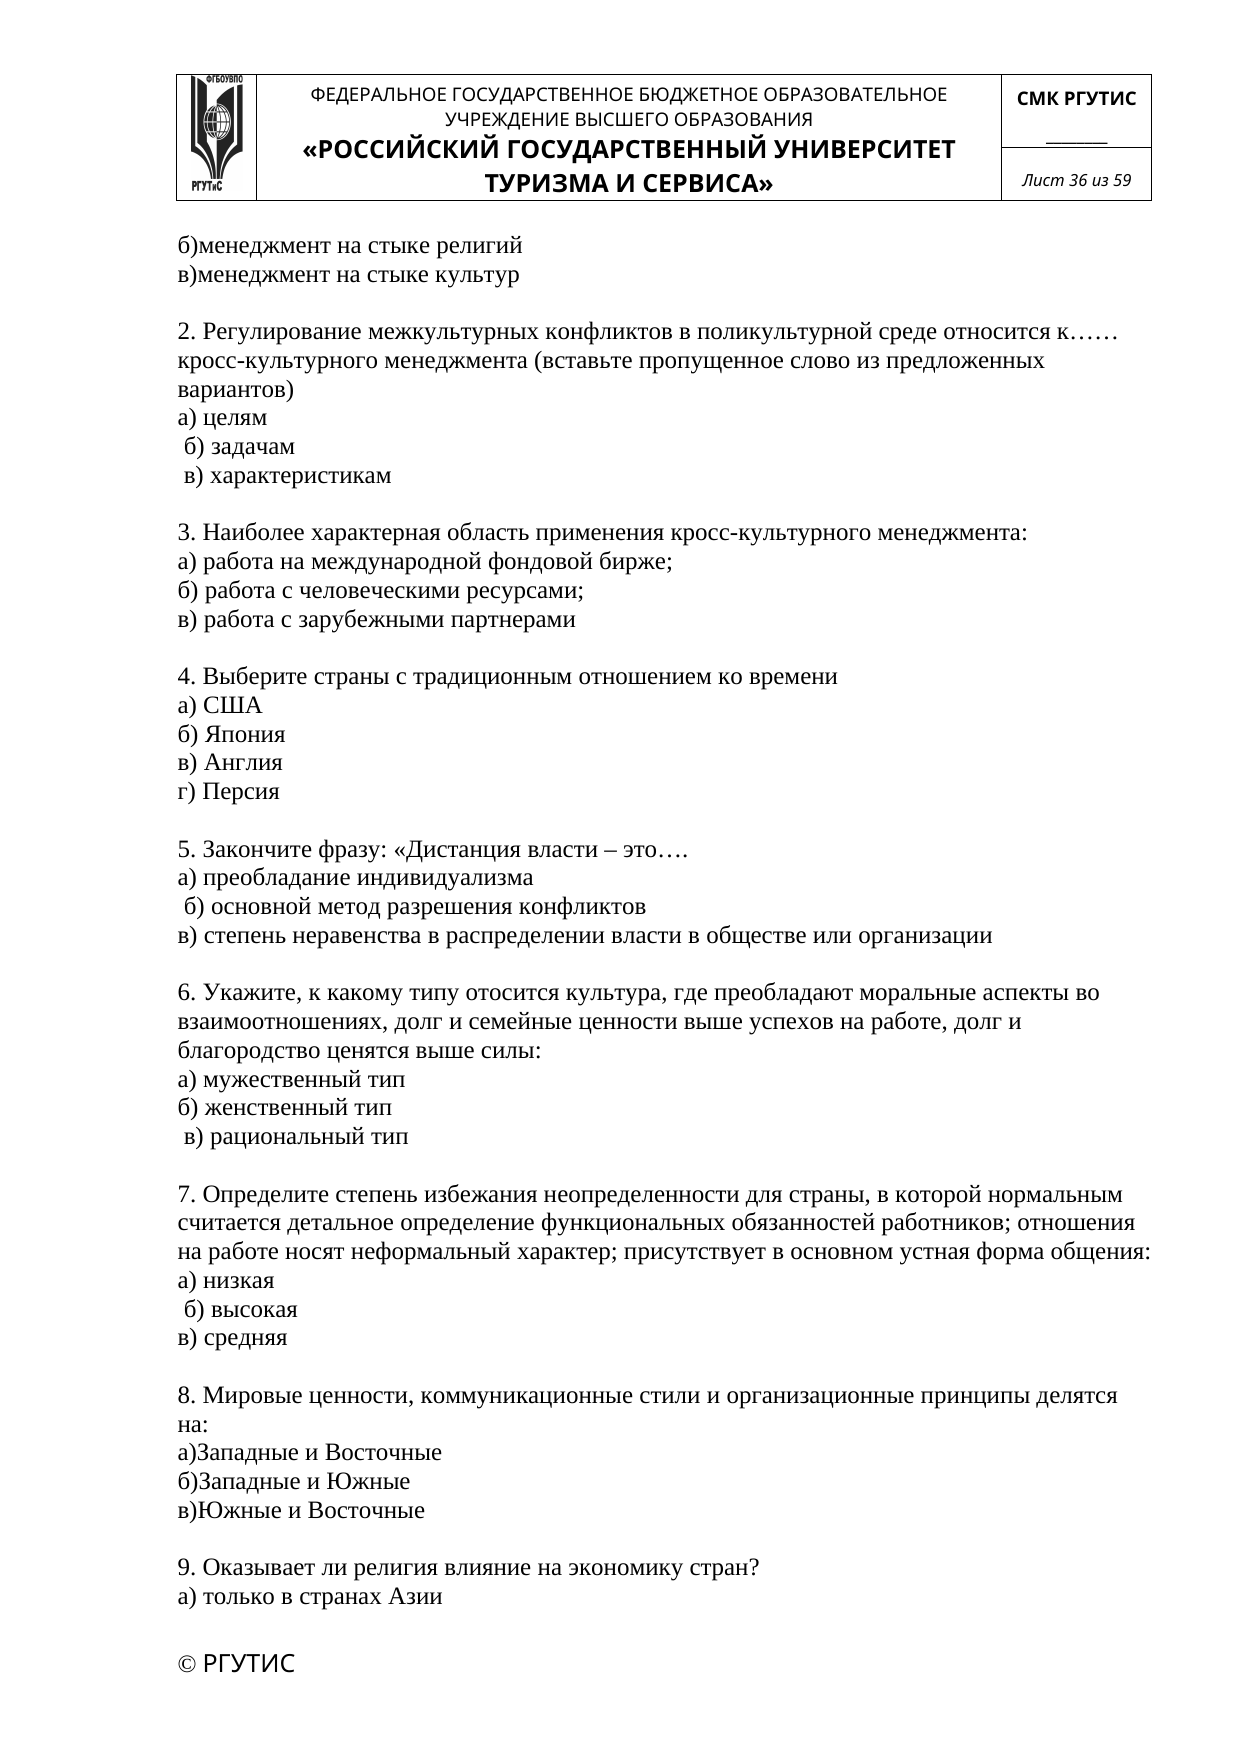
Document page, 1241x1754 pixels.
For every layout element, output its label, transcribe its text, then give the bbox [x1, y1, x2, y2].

text б)Западные и Южные [177, 1466, 1152, 1495]
text 7. Определите степень избежания неопределенности для страны, в которой нормальным считается детальное определение функциональных обязанностей работников; отношения на работе носят неформальный характер; присутствует в основном устная форма общения: а) низкая [177, 1179, 1152, 1294]
text в) работа с зарубежными партнерами [177, 604, 1152, 632]
text 5. Закончите фразу: «Дистанция власти – это…. [177, 834, 1152, 862]
text а) только в странах Азии [177, 1581, 1152, 1610]
text в) рациональный тип [177, 1121, 1152, 1150]
text а) работа на международной фондовой бирже; [177, 546, 1152, 575]
text в) средняя [177, 1322, 1152, 1351]
picture [191, 75, 243, 191]
text б) Япония [177, 719, 1152, 747]
text в) характеристикам [177, 460, 1152, 489]
text б) высокая [177, 1294, 1152, 1322]
text 6. Укажите, к какому типу отосится культура, где преобладают моральные аспекты во взаимоотношениях, долг и семейные ценности выше успехов на работе, долг и благородство ценятся выше силы: [177, 977, 1152, 1064]
text в) степень неравенства в распределении власти в обществе или организации [177, 920, 1152, 949]
text а) целям [177, 402, 1152, 431]
text б) женственный тип [177, 1092, 1152, 1121]
text б) основной метод разрешения конфликтов [177, 891, 1152, 920]
text 8. Мировые ценности, коммуникационные стили и организационные принципы делятся на: [177, 1380, 1152, 1437]
text 2. Регулирование межкультурных конфликтов в поликультурной среде относится к…… кросс-культурного менеджмента (вставьте пропущенное слово из предложенных вариантов) [177, 316, 1152, 402]
text в)Южные и Восточные [177, 1495, 1152, 1524]
text а) преобладание индивидуализма [177, 862, 1152, 891]
text а) США [177, 690, 1152, 719]
text г) Персия [177, 776, 1152, 805]
text а)Западные и Восточные [177, 1437, 1152, 1466]
text 4. Выберите страны с традиционным отношением ко времени [177, 661, 1152, 690]
text б) задачам [177, 431, 1152, 460]
text в) Англия [177, 747, 1152, 776]
text б)менеджмент на стыке религий [177, 230, 1152, 259]
text в)менеджмент на стыке культур [177, 259, 1152, 287]
text б) работа с человеческими ресурсами; [177, 575, 1152, 604]
text 3. Наиболее характерная область применения кросс-культурного менеджмента: [177, 517, 1152, 546]
text а) мужественный тип [177, 1064, 1152, 1092]
text 9. Оказывает ли религия влияние на экономику стран? [177, 1552, 1152, 1581]
